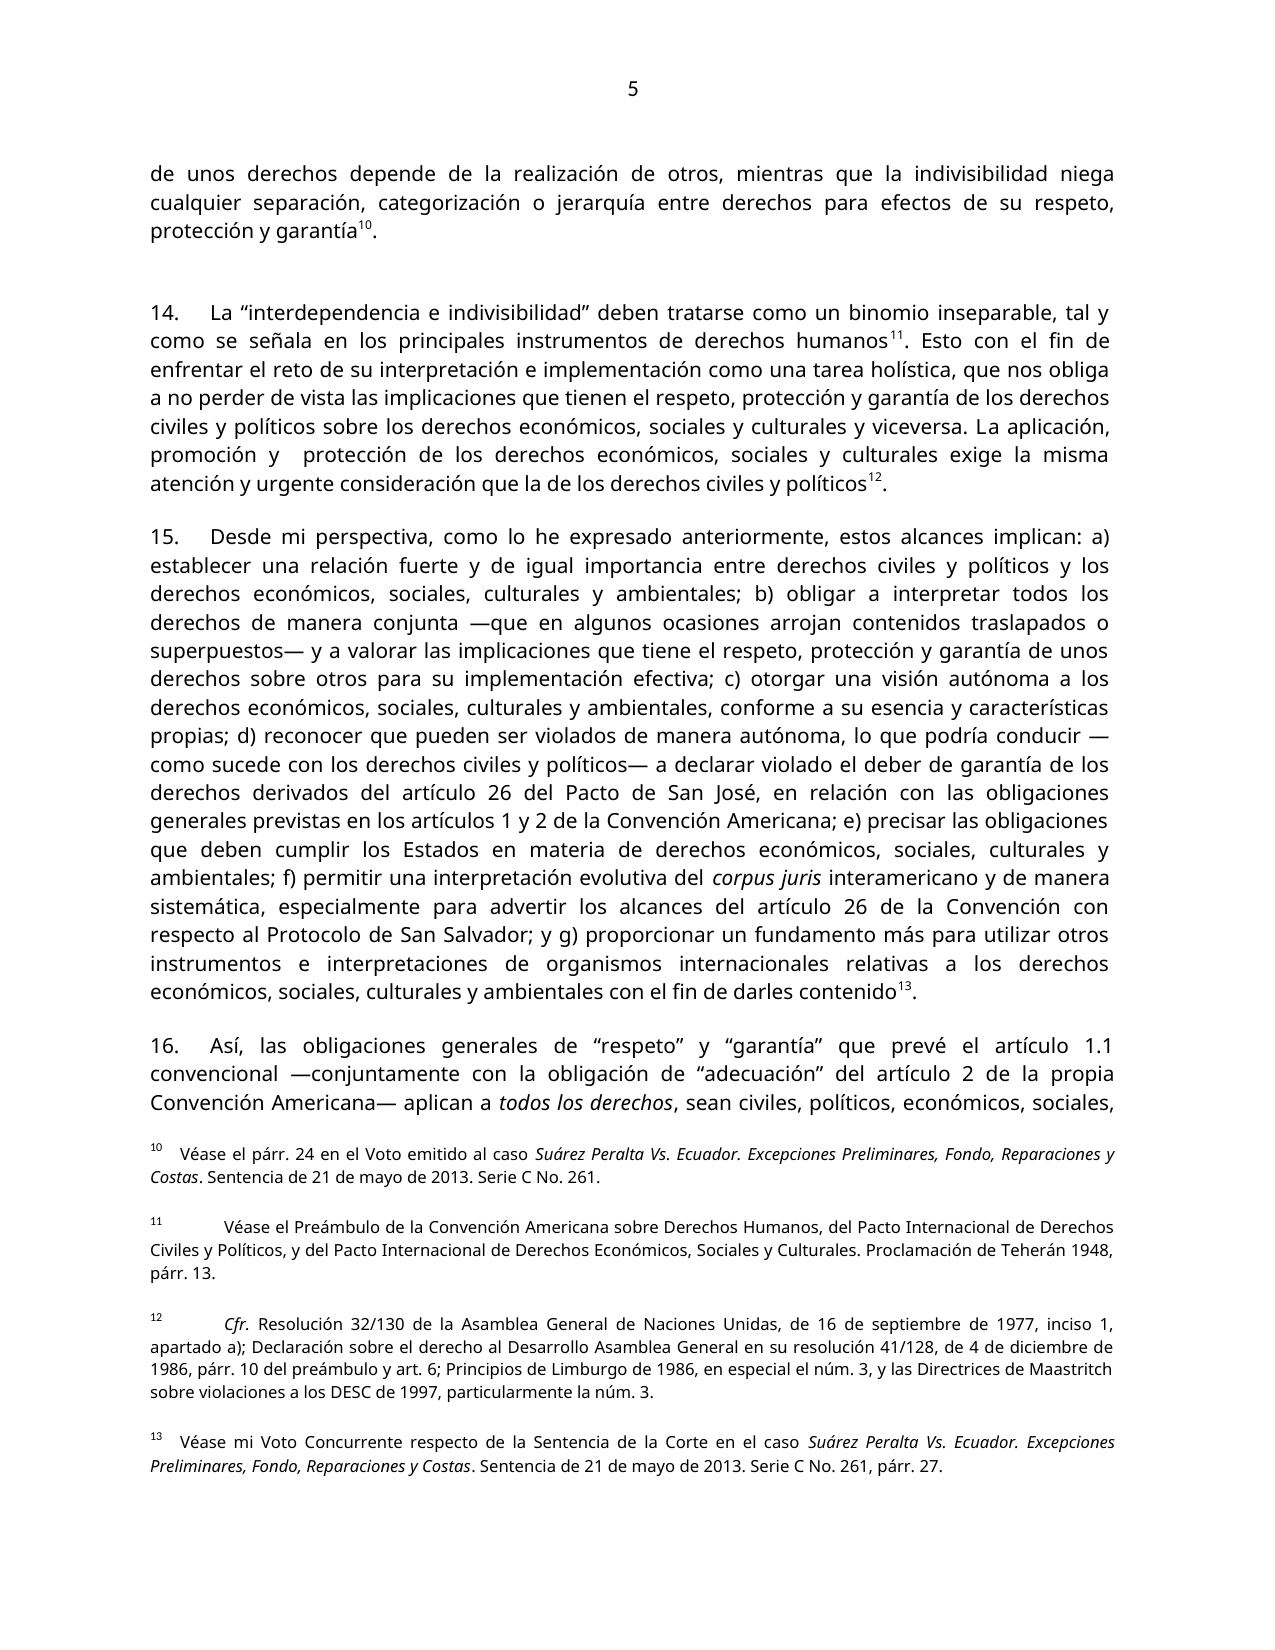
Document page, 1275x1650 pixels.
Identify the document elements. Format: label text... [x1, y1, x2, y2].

list 14. La “interdependencia e indivisibilidad” deben tratarse como un binomio inseparable, tal y como se señala en los principales instrumentos de derechos humanos. Esto con el fin de enfrentar el reto de su interpretación e implementación como una tarea holística, que nos obliga a no perder de vista las implicaciones que tienen el respeto, protección y garantía de los derechos civiles y políticos sobre los derechos económicos, sociales y culturales y viceversa. La aplicación, promoción y protección de los derechos económicos, sociales y culturales exige la misma atención y urgente consideración que la de los derechos civiles y políticos. [150, 298, 1110, 497]
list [150, 159, 1116, 245]
list 16. Así, las obligaciones generales de “respeto” y “garantía” que prevé el artículo 1.1 convencional —conjuntamente con la obligación de “adecuación” del artículo 2 de la propia Convención Americana— aplican a todos los derechos, sean civiles, políticos, económicos, sociales, culturales y ambientales, a la luz de la interdependencia e indivisibilidad existente entre todos los derechos humanos reconocidos en el Pacto de San José, lo que incluye al artículo 26 del propio tratado. [150, 1031, 1116, 1116]
list 15. Desde mi perspectiva, como lo he expresado anteriormente, estos alcances implican: a) establecer una relación fuerte y de igual importancia entre derechos civiles y políticos y los derechos económicos, sociales, culturales y ambientales; b) obligar a interpretar todos los derechos de manera conjunta —que en algunos ocasiones arrojan contenidos traslapados o superpuestos— y a valorar las implicaciones que tiene el respeto, protección y garantía de unos derechos sobre otros para su implementación efectiva; c) otorgar una visión autónoma a los derechos económicos, sociales, culturales y ambientales, conforme a su esencia y características propias; d) reconocer que pueden ser violados de manera autónoma, lo que podría conducir —como sucede con los derechos civiles y políticos— a declarar violado el deber de garantía de los derechos derivados del artículo 26 del Pacto de San José, en relación con las obligaciones generales previstas en los artículos 1 y 2 de la Convención Americana; e) precisar las obligaciones que deben cumplir los Estados en materia de derechos económicos, sociales, culturales y ambientales; f) permitir una interpretación evolutiva del corpus juris interamericano y de manera sistemática, especialmente para advertir los alcances del artículo 26 de la Convención con respecto al Protocolo de San Salvador; y g) proporcionar un fundamento más para utilizar otros instrumentos e interpretaciones de organismos internacionales relativas a los derechos económicos, sociales, culturales y ambientales con el fin de darles contenido. [150, 522, 1110, 1006]
